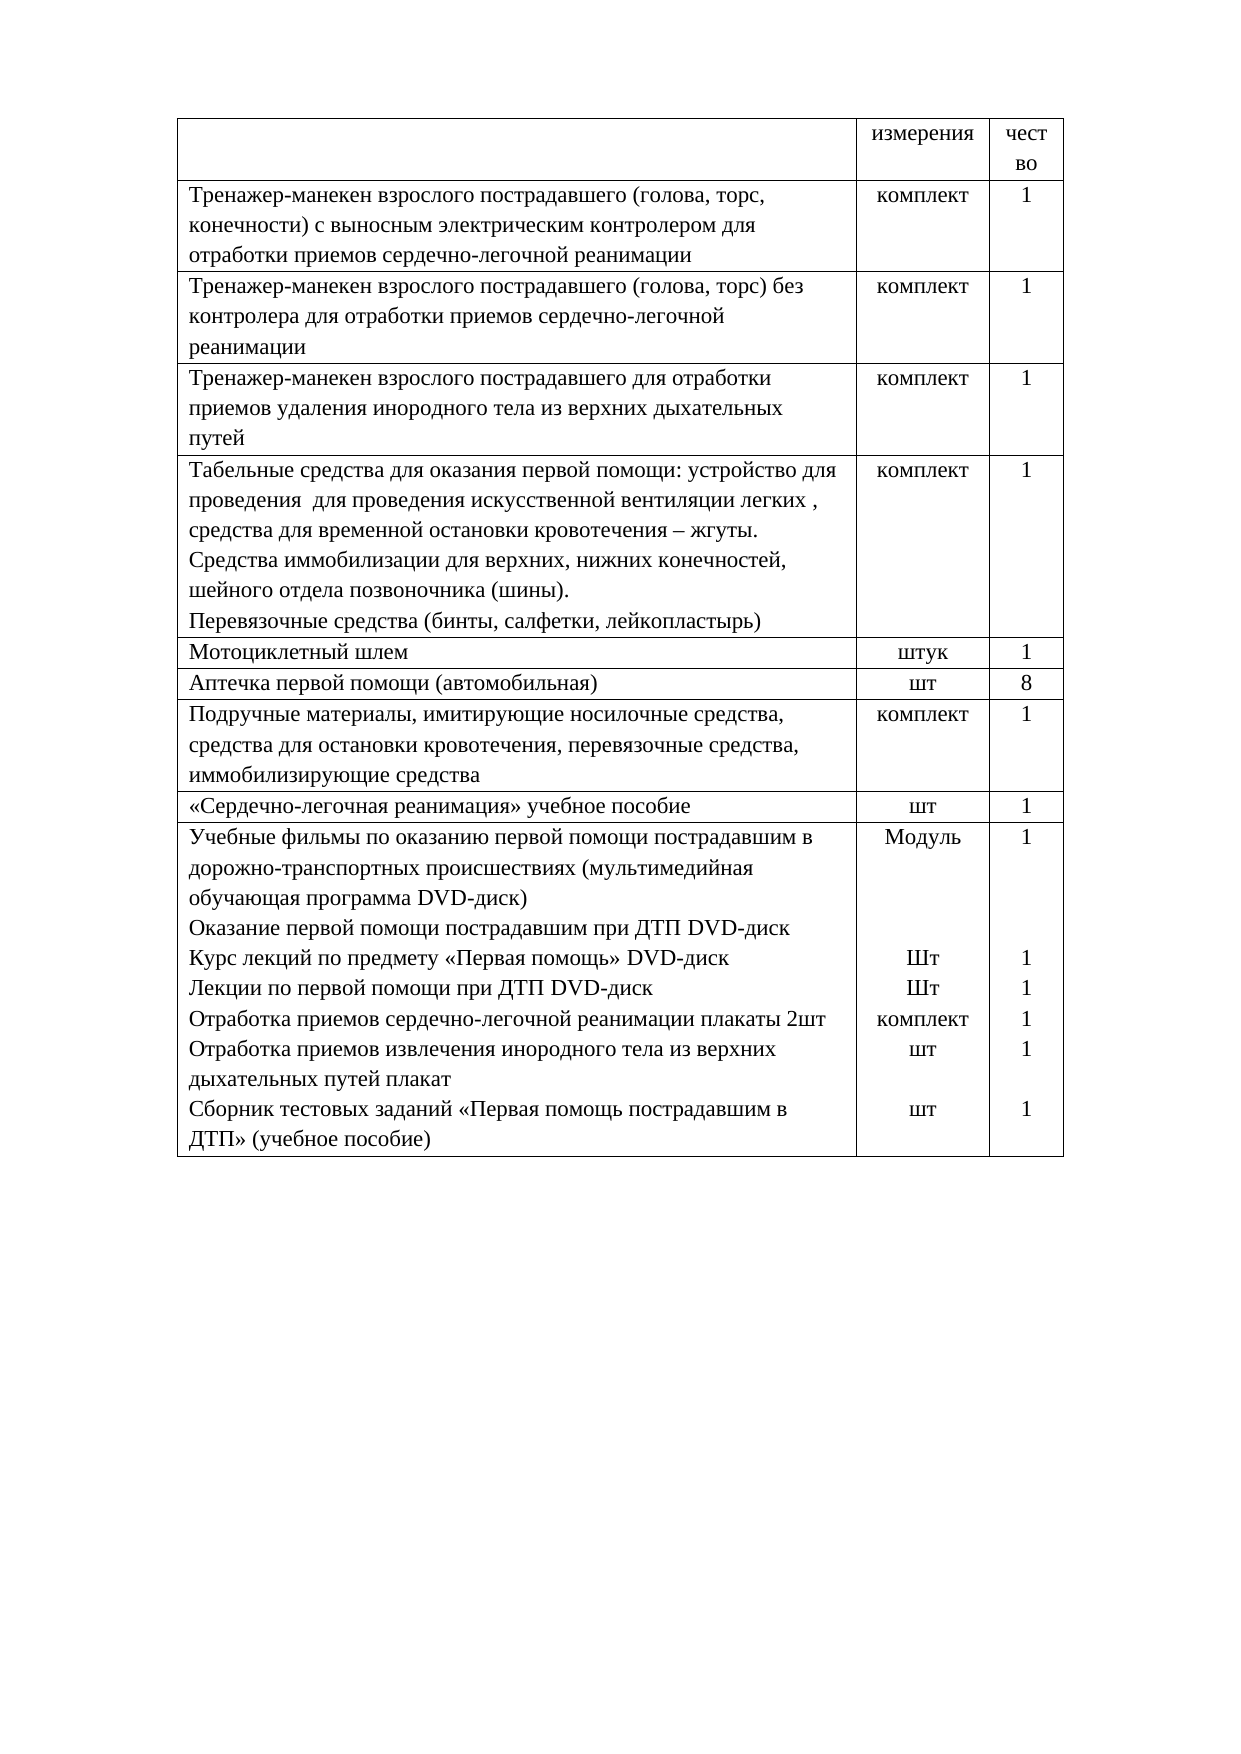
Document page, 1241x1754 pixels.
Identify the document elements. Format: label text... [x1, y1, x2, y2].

table_cell 1 [990, 456, 1063, 637]
table_cell Тренажер-манекен взрослого пострадавшего (голова, торс) без контролера для отработки приемов сердечно-легочной реанимации [178, 272, 856, 363]
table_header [178, 119, 856, 179]
table_cell комплект [857, 700, 989, 791]
table_cell комплект [857, 456, 989, 637]
table_cell Мотоциклетный шлем [178, 638, 856, 668]
table_cell комплект [857, 272, 989, 363]
table_cell 1 [990, 272, 1063, 363]
table_cell 1 [990, 364, 1063, 454]
table_cell 8 [990, 669, 1063, 699]
table_cell 1 [990, 638, 1063, 668]
table_cell шт [857, 792, 989, 822]
table_cell 1 [990, 792, 1063, 822]
table_cell Тренажер-манекен взрослого пострадавшего для отработки приемов удаления инородного тела из верхних дыхательных путей [178, 364, 856, 454]
table_cell 1 1 1 1 1 1 [990, 823, 1063, 1156]
table_cell комплект [857, 364, 989, 454]
table_cell комплект [857, 181, 989, 271]
table_cell Табельные средства для оказания первой помощи: устройство для проведения для проведения искусственной вентиляции легких , средства для временной остановки кровотечения – жгуты. Средства иммобилизации для верхних, нижних конечностей, шейного отдела позвоночника (шины). Перевязочные средства (бинты, салфетки, лейкопластырь) [178, 456, 856, 637]
table_cell Аптечка первой помощи (автомобильная) [178, 669, 856, 699]
table_cell Модуль Шт Шт комплект шт шт [857, 823, 989, 1156]
table_header Количество [990, 119, 1063, 179]
table_cell Учебные фильмы по оказанию первой помощи пострадавшим в дорожно-транспортных происшествиях (мультимедийная обучающая программа DVD-диск) Оказание первой помощи пострадавшим при ДТП DVD-диск Курс лекций по предмету «Первая помощь» DVD-диск Лекции по первой помощи при ДТП DVD-диск Отработка приемов сердечно-легочной реанимации плакаты 2шт Отработка приемов извлечения инородного тела из верхних дыхательных путей плакат Сборник тестовых заданий «Первая помощь пострадавшим в ДТП» (учебное пособие) [178, 823, 856, 1156]
table_cell шт [857, 669, 989, 699]
table_cell 1 [990, 181, 1063, 271]
table_cell штук [857, 638, 989, 668]
table_cell 1 [990, 700, 1063, 791]
table_cell Подручные материалы, имитирующие носилочные средства, средства для остановки кровотечения, перевязочные средства, иммобилизирующие средства [178, 700, 856, 791]
table_cell Тренажер-манекен взрослого пострадавшего (голова, торс, конечности) с выносным электрическим контролером для отработки приемов сердечно-легочной реанимации [178, 181, 856, 271]
table_cell «Сердечно-легочная реанимация» учебное пособие [178, 792, 856, 822]
table_header Единица измерения [857, 119, 989, 179]
